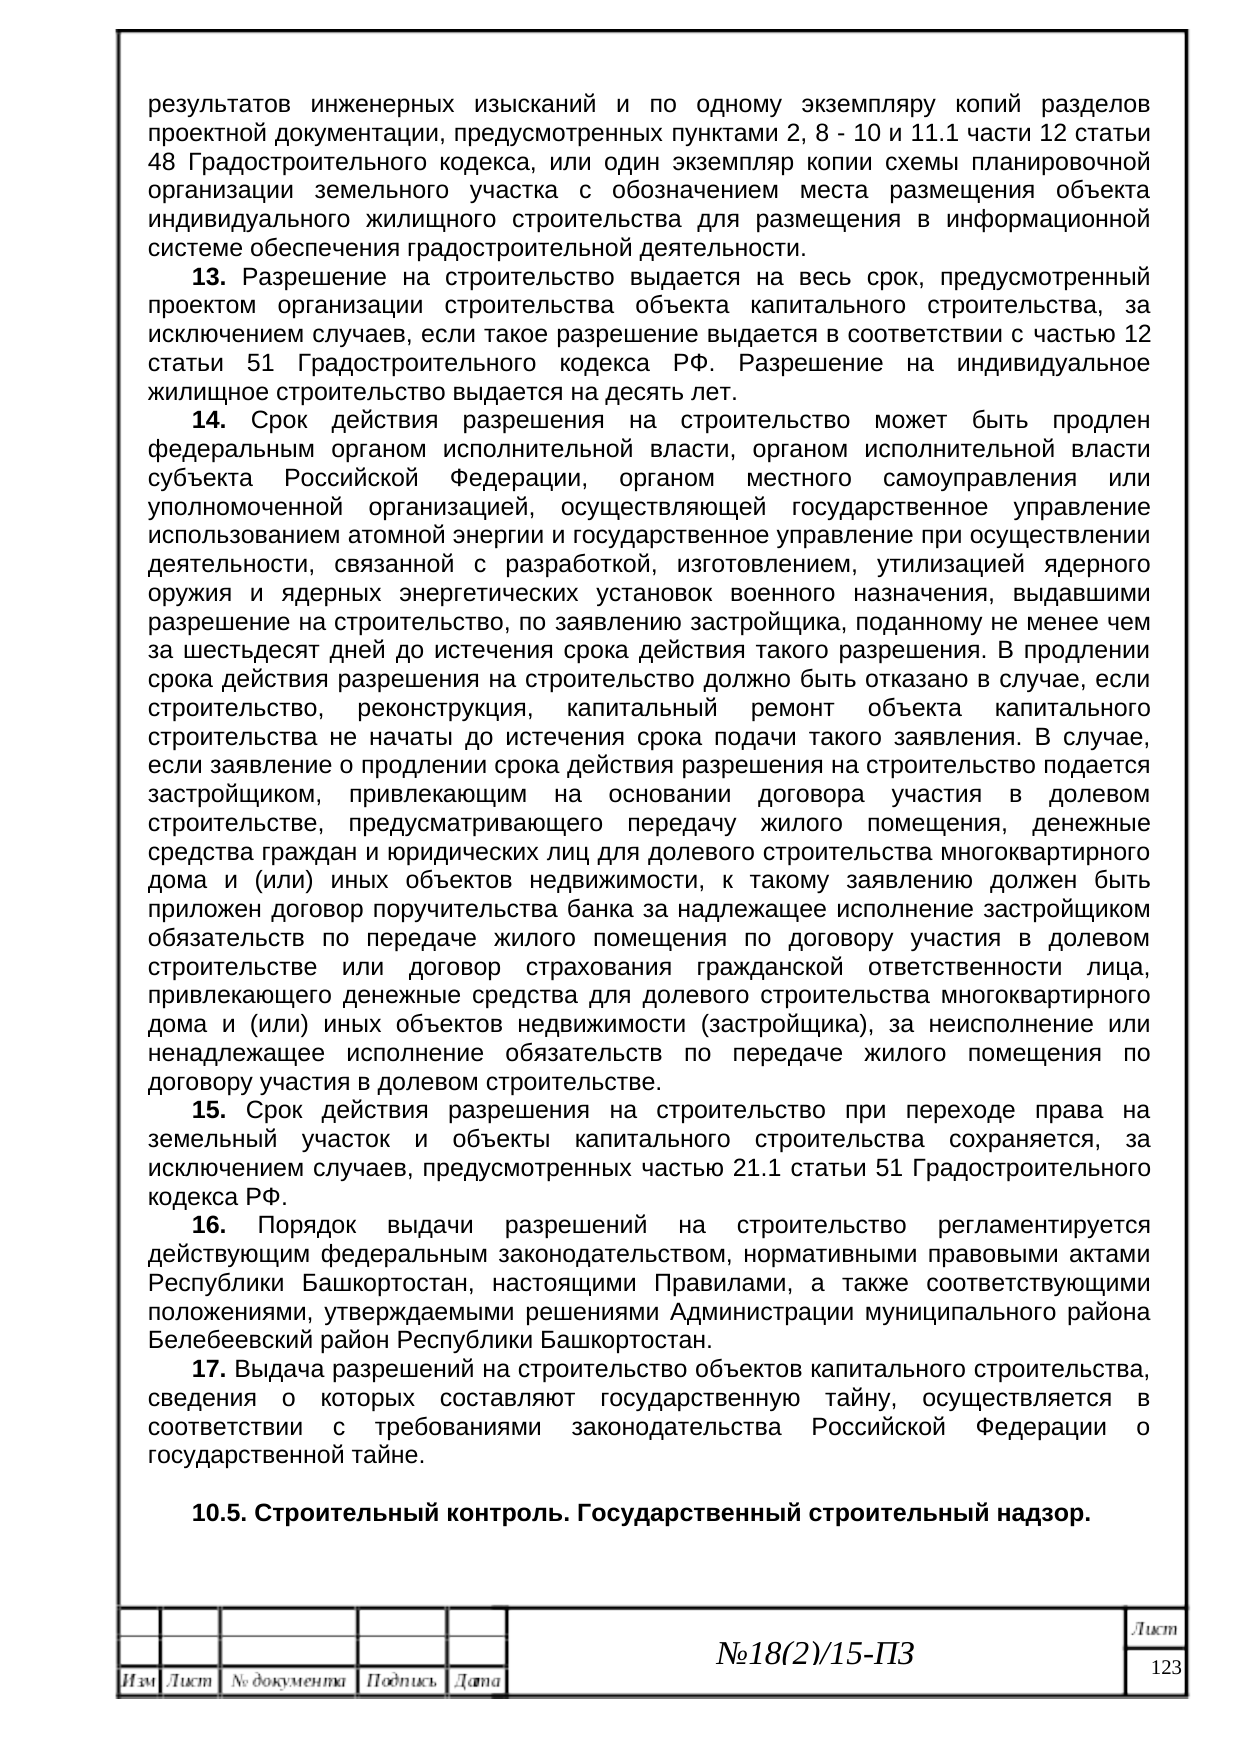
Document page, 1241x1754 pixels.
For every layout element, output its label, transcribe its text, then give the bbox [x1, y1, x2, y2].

text 17. Выдача разрешений на строительство объектов капитального строительства, сведения о которых составляют государственную тайну, осуществляется в соответствии с требованиями законодательства Российской Федерации о государственной тайне. [148, 1354, 1152, 1469]
text 15. Срок действия разрешения на строительство при переходе права на земельный участок и объекты капитального строительства сохраняется, за исключением случаев, предусмотренных частью 21.1 статьи 51 Градостроительного кодекса РФ. [148, 1095, 1152, 1210]
text 13. Разрешение на строительство выдается на весь срок, предусмотренный проектом организации строительства объекта капитального строительства, за исключением случаев, если такое разрешение выдается в соответствии с частью 12 статьи 51 Градостроительного кодекса РФ. Разрешение на индивидуальное жилищное строительство выдается на десять лет. [148, 262, 1152, 405]
text 10.5. Строительный контроль. Государственный строительный надзор. [148, 1498, 1152, 1527]
text 16. Порядок выдачи разрешений на строительство регламентируется действующим федеральным законодательством, нормативными правовыми актами Республики Башкортостан, настоящими Правилами, а также соответствующими положениями, утверждаемыми решениями Администрации муниципального района Белебеевский район Республики Башкортостан. [148, 1210, 1152, 1354]
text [148, 89, 1152, 262]
text 14. Срок действия разрешения на строительство может быть продлен федеральным органом исполнительной власти, органом исполнительной власти субъекта Российской Федерации, органом местного самоуправления или уполномоченной организацией, осуществляющей государственное управление использованием атомной энергии и государственное управление при осуществлении деятельности, связанной с разработкой, изготовлением, утилизацией ядерного оружия и ядерных энергетических установок военного назначения, выдавшими разрешение на строительство, по заявлению застройщика, поданному не менее чем за шестьдесят дней до истечения срока действия такого разрешения. В продлении срока действия разрешения на строительство должно быть отказано в случае, если строительство, реконструкция, капитальный ремонт объекта капитального строительства не начаты до истечения срока подачи такого заявления. В случае, если заявление о продлении срока действия разрешения на строительство подается застройщиком, привлекающим на основании договора участия в долевом строительстве, предусматривающего передачу жилого помещения, денежные средства граждан и юридических лиц для долевого строительства многоквартирного дома и (или) иных объектов недвижимости, к такому заявлению должен быть приложен договор поручительства банка за надлежащее исполнение застройщиком обязательств по передаче жилого помещения по договору участия в долевом строительстве или договор страхования гражданской ответственности лица, привлекающего денежные средства для долевого строительства многоквартирного дома и (или) иных объектов недвижимости (застройщика), за неисполнение или ненадлежащее исполнение обязательств по передаче жилого помещения по договору участия в долевом строительстве. [148, 405, 1152, 1095]
